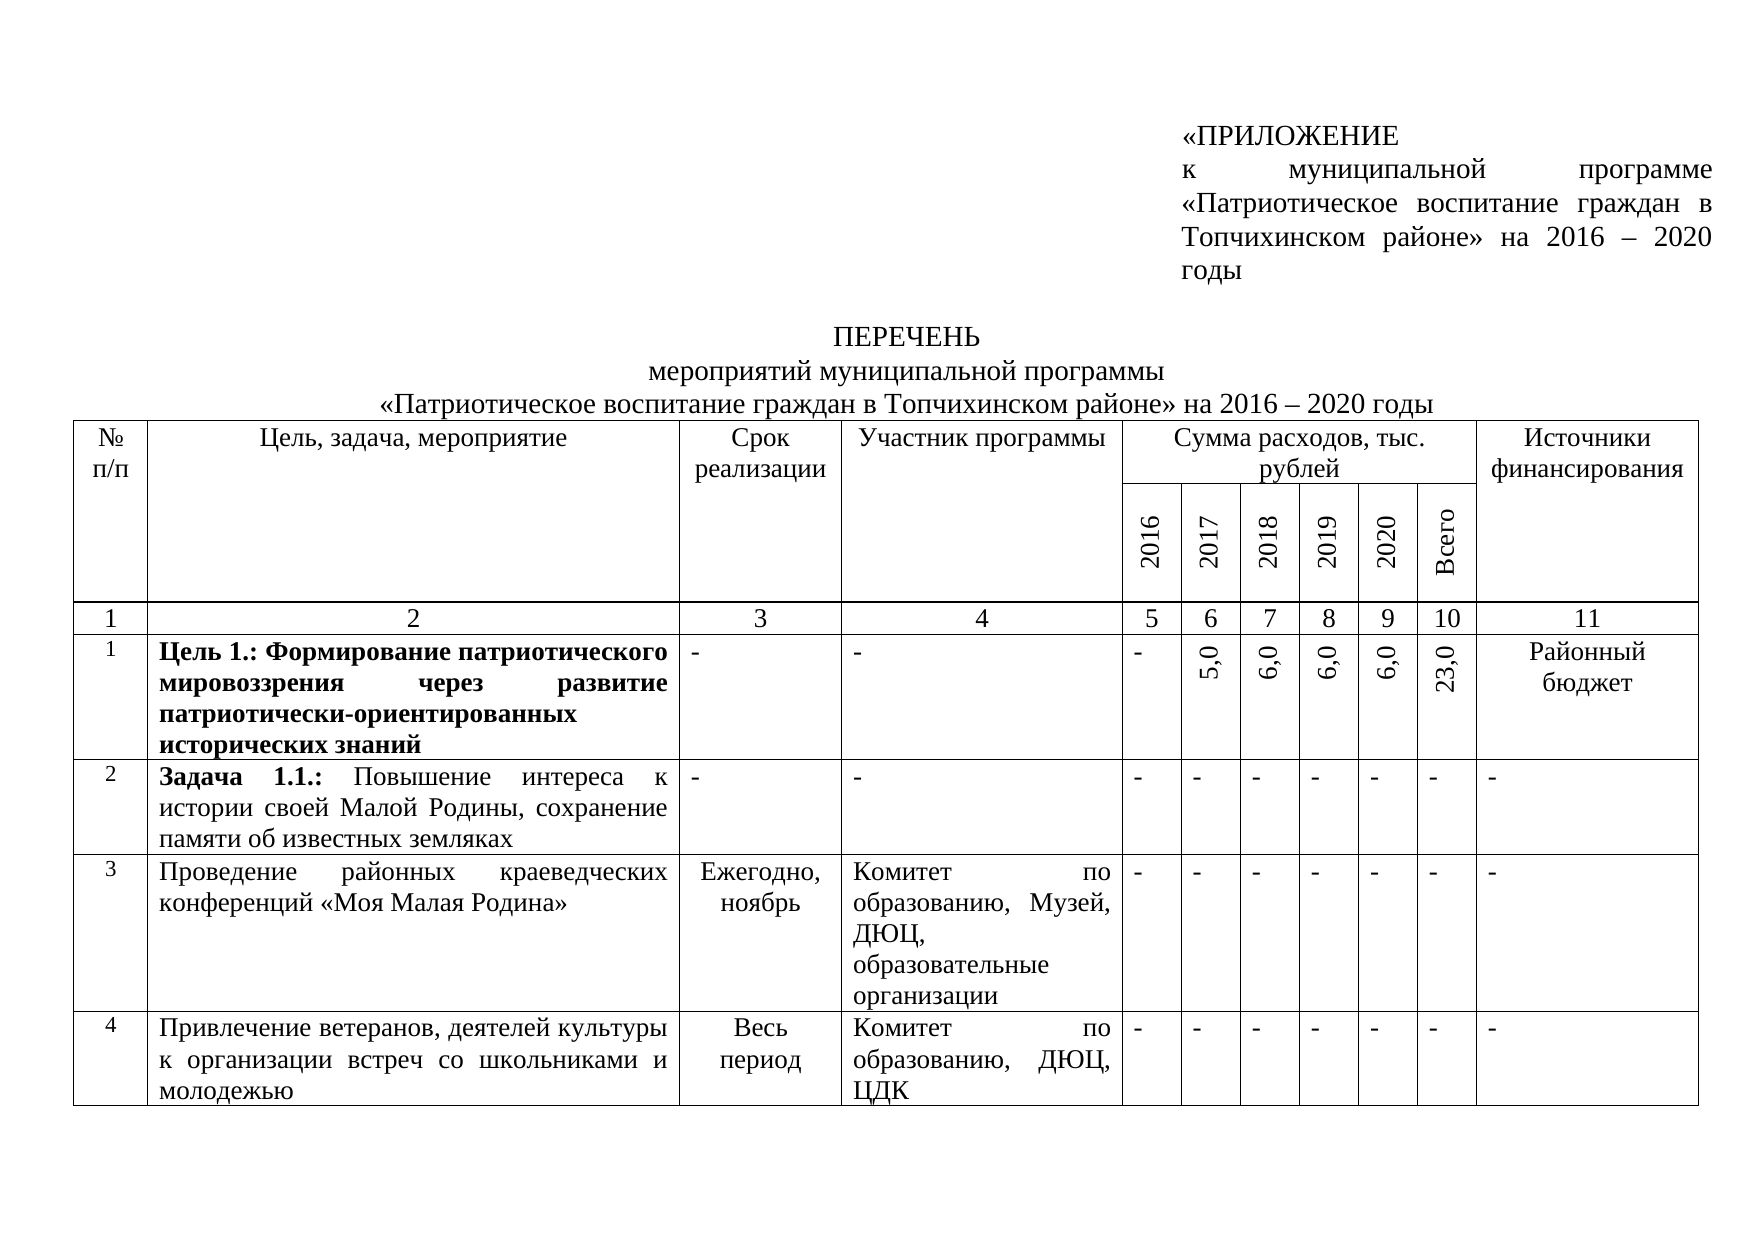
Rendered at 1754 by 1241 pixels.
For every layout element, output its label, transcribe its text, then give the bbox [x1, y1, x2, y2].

table_cell 1 [74, 635, 147, 759]
table_cell - [1300, 855, 1358, 1011]
table_cell - [842, 635, 1122, 759]
table_header Участник программы [842, 421, 1122, 601]
table_cell - [1418, 855, 1476, 1011]
table_cell - [1123, 635, 1181, 759]
table_cell 2 [148, 603, 679, 634]
table_cell 6,0 [1300, 635, 1358, 759]
table_cell Привлечение ветеранов, деятелей культуры к организации встреч со школьниками и молодежью [148, 1012, 679, 1105]
table_cell - [1300, 1012, 1358, 1105]
table_cell - [842, 760, 1122, 854]
table_cell 5 [1123, 603, 1181, 634]
table_cell 2020 [1359, 484, 1417, 601]
table_cell - [1182, 855, 1240, 1011]
table_cell - [1182, 1012, 1240, 1105]
table_cell 3 [680, 603, 841, 634]
table_cell Комитет по образованию, Музей, ДЮЦ, образовательные организации [842, 855, 1122, 1011]
table_cell Ежегодно, ноябрь [680, 855, 841, 1011]
table_cell - [1477, 760, 1698, 854]
table_header Источники финансирования [1477, 421, 1698, 601]
table_cell 8 [1300, 603, 1358, 634]
table_cell Весь период [680, 1012, 841, 1105]
table_header № п/п [74, 421, 147, 601]
table_cell 6,0 [1359, 635, 1417, 759]
table_cell - [680, 635, 841, 759]
table_cell - [1359, 1012, 1417, 1105]
table_cell Комитет по образованию, ДЮЦ, ЦДК [842, 1012, 1122, 1105]
table_cell 2 [74, 760, 147, 854]
table_cell - [1123, 760, 1181, 854]
text к муниципальной программе «Патриотическое воспитание граждан в Топчихинском районе» на 2016 – 2020 годы [1181, 152, 1713, 286]
table_cell 23,0 [1418, 635, 1476, 759]
table_cell 6,0 [1241, 635, 1299, 759]
table_cell - [1241, 855, 1299, 1011]
table_cell - [1241, 760, 1299, 854]
table_cell - [1359, 855, 1417, 1011]
table_cell 9 [1359, 603, 1417, 634]
table_cell 7 [1241, 603, 1299, 634]
table_cell - [680, 760, 841, 854]
table_cell 2018 [1241, 484, 1299, 601]
table_cell - [1241, 1012, 1299, 1105]
table_cell 10 [1418, 603, 1476, 634]
table_cell - [1123, 1012, 1181, 1105]
table_cell Проведение районных краеведческих конференций «Моя Малая Родина» [148, 855, 679, 1011]
table_header Сумма расходов, тыс. рублей [1123, 421, 1476, 483]
table_cell 2017 [1182, 484, 1240, 601]
table_cell Районный бюджет [1477, 635, 1698, 759]
table_cell 1 [74, 603, 147, 634]
table_cell 2019 [1300, 484, 1358, 601]
table_cell - [1418, 760, 1476, 854]
table_cell 4 [74, 1012, 147, 1105]
text «Патриотическое воспитание граждан в Топчихинском районе» на 2016 – 2020 годы [118, 386, 1695, 420]
table_header Цель, задача, мероприятие [148, 421, 679, 601]
table_cell 2016 [1123, 484, 1181, 601]
table_cell - [1359, 760, 1417, 854]
text «ПРИЛОЖЕНИЕ [1181, 118, 1695, 152]
table_cell 4 [842, 603, 1122, 634]
table_cell Цель 1.: Формирование патриотического мировоззрения через развитие патриотически-ориентированных исторических знаний [148, 635, 679, 759]
table_cell - [1123, 855, 1181, 1011]
table_cell - [1182, 760, 1240, 854]
table_cell - [1418, 1012, 1476, 1105]
text мероприятий муниципальной программы [118, 353, 1695, 386]
table_cell 5,0 [1182, 635, 1240, 759]
table_cell - [1477, 1012, 1698, 1105]
table_cell Всего [1418, 484, 1476, 601]
table_header Срок реализации [680, 421, 841, 601]
table_cell Задача 1.1.: Повышение интереса к истории своей Малой Родины, сохранение памяти об известных земляках [148, 760, 679, 854]
table_cell - [1477, 855, 1698, 1011]
table_cell 3 [74, 855, 147, 1011]
table_cell 11 [1477, 603, 1698, 634]
text ПЕРЕЧЕНЬ [118, 319, 1695, 353]
table_cell 6 [1182, 603, 1240, 634]
table_cell - [1300, 760, 1358, 854]
